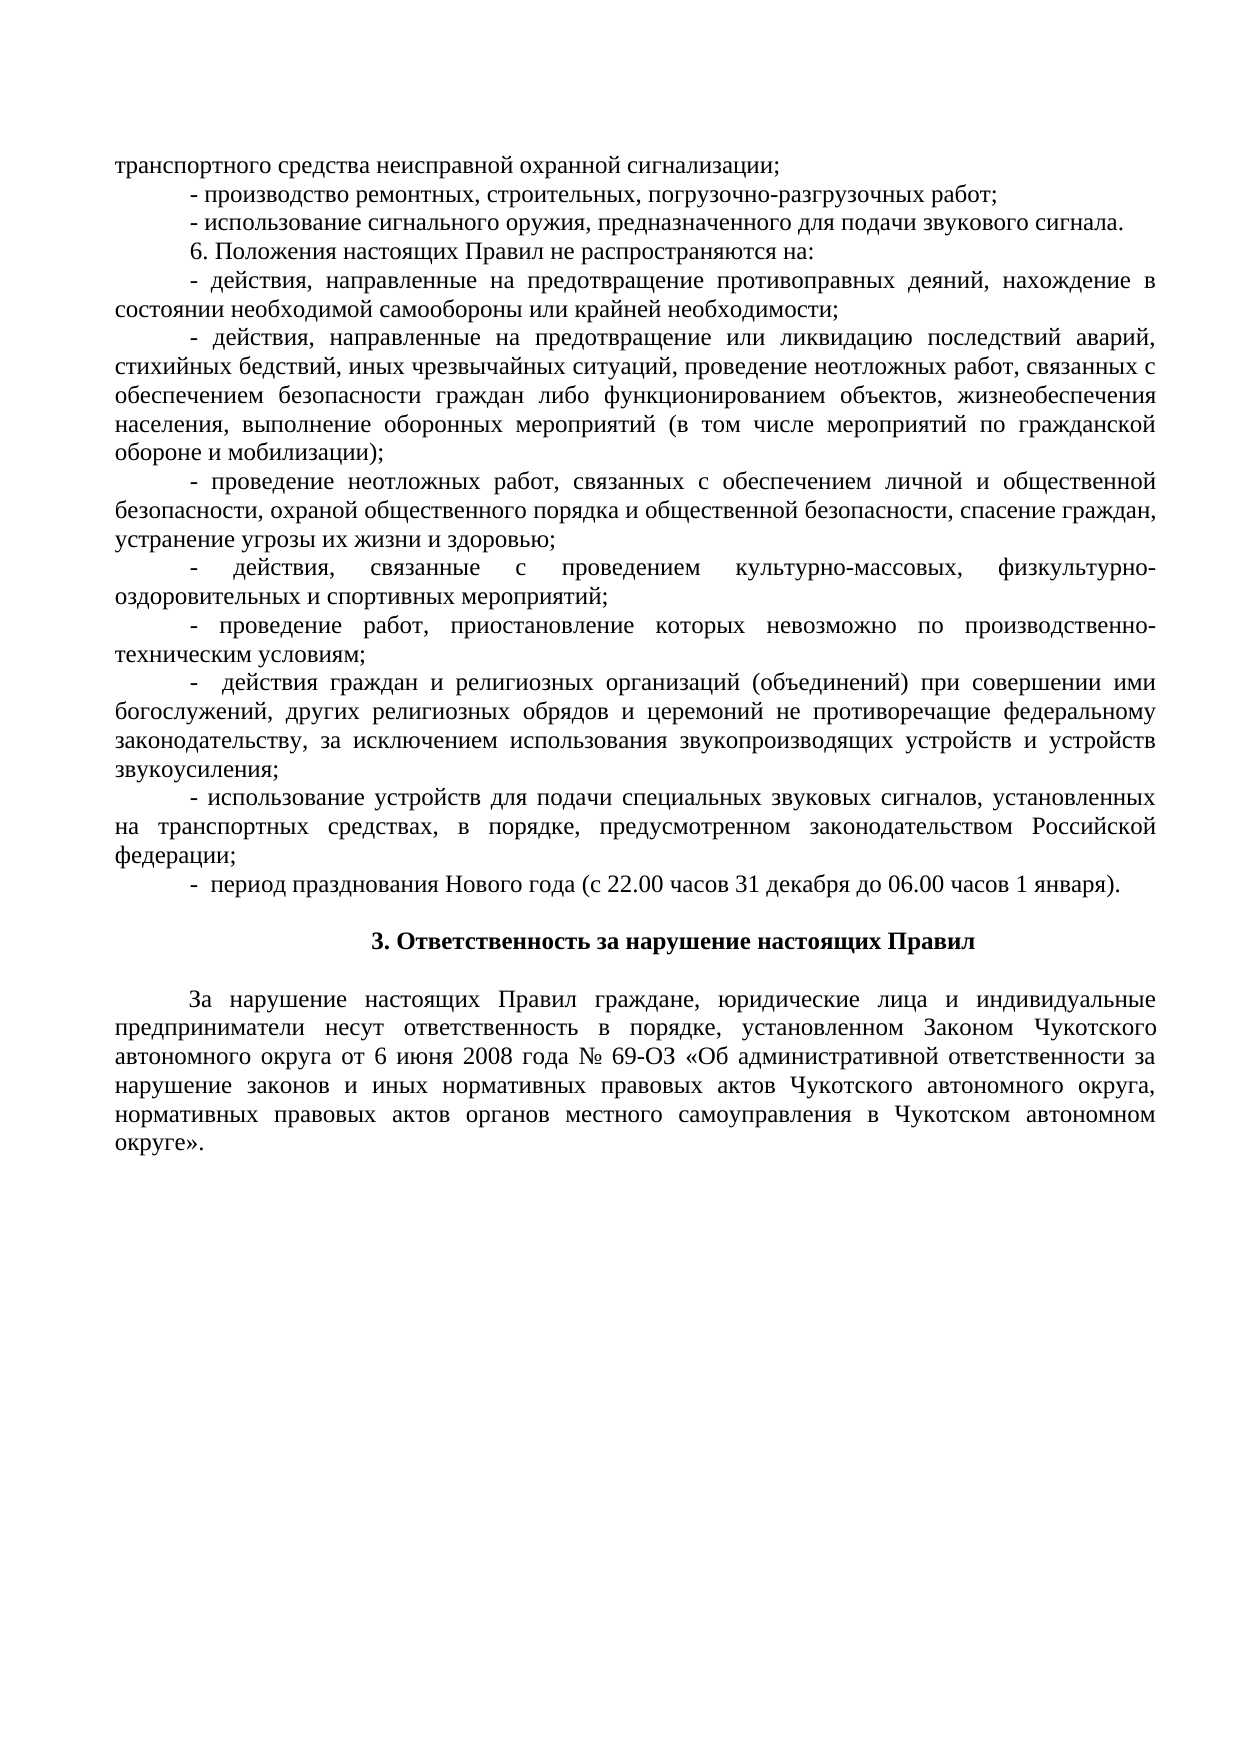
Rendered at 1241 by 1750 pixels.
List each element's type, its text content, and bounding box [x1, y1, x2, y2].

text - действия, направленные на предотвращение противоправных деяний, нахождение в состоянии необходимой самообороны или крайней необходимости; [114, 265, 1157, 322]
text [114, 150, 1157, 179]
text - проведение неотложных работ, связанных с обеспечением личной и общественной безопасности, охраной общественного порядка и общественной безопасности, спасение граждан, устранение угрозы их жизни и здоровью; [114, 466, 1157, 552]
text - действия, направленные на предотвращение или ликвидацию последствий аварий, стихийных бедствий, иных чрезвычайных ситуаций, проведение неотложных работ, связанных с обеспечением безопасности граждан либо функционированием объектов, жизнеобеспечения населения, выполнение оборонных мероприятий (в том числе мероприятий по гражданской обороне и мобилизации); [114, 322, 1157, 466]
text - действия, связанные с проведением культурно-массовых, физкультурно-оздоровительных и спортивных мероприятий; [114, 552, 1157, 610]
text - использование устройств для подачи специальных звуковых сигналов, установленных на транспортных средствах, в порядке, предусмотренном законодательством Российской федерации; [114, 782, 1157, 869]
text - использование сигнального оружия, предназначенного для подачи звукового сигнала. [114, 207, 1157, 236]
text - проведение работ, приостановление которых невозможно по производственно-техническим условиям; [114, 610, 1157, 667]
text - действия граждан и религиозных организаций (объединений) при совершении ими богослужений, других религиозных обрядов и церемоний не противоречащие федеральному законодательству, за исключением использования звукопроизводящих устройств и устройств звукоусиления; [114, 667, 1157, 782]
text За нарушение настоящих Правил граждане, юридические лица и индивидуальные предприниматели несут ответственность в порядке, установленном Законом Чукотского автономного округа от 6 июня 2008 года № 69-ОЗ «Об административной ответственности за нарушение законов и иных нормативных правовых актов Чукотского автономного округа, нормативных правовых актов органов местного самоуправления в Чукотском автономном округе». [114, 984, 1157, 1156]
text - производство ремонтных, строительных, погрузочно-разгрузочных работ; [114, 179, 1157, 207]
text 6. Положения настоящих Правил не распространяются на: [114, 236, 1157, 265]
text - период празднования Нового года (с 22.00 часов 31 декабря до 06.00 часов 1 января). [114, 869, 1157, 897]
text 3. Ответственность за нарушение настоящих Правил [114, 926, 1157, 955]
